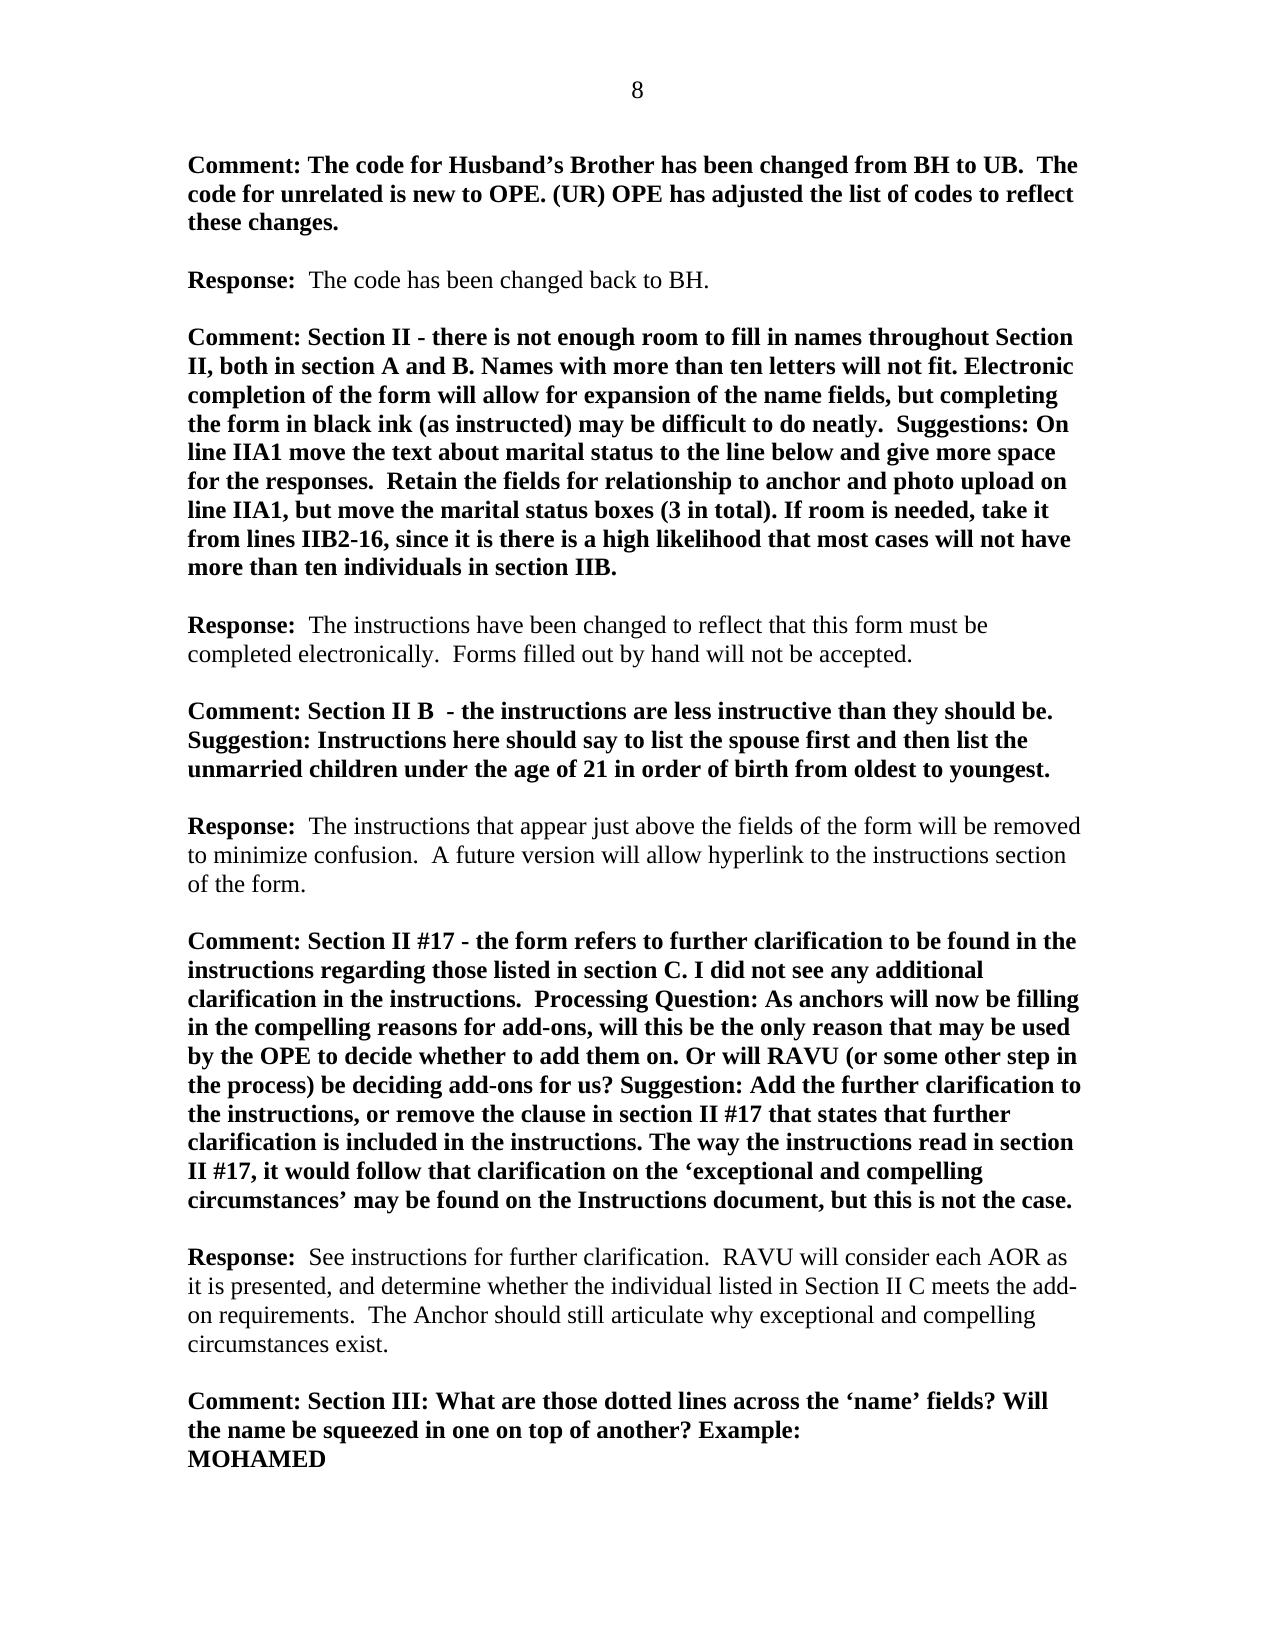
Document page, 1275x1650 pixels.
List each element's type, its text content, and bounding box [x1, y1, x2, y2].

text Comment: The code for Husband’s Brother has been changed from BH to UB. The code for unrelated is new to OPE. (UR) OPE has adjusted the list of codes to reflect these changes. [187, 150, 1087, 236]
text Response: The instructions that appear just above the fields of the form will be removed to minimize confusion. A future version will allow hyperlink to the instructions section of the form. [187, 811, 1087, 897]
text Comment: Section II B - the instructions are less instructive than they should be. Suggestion: Instructions here should say to list the spouse first and then list the unmarried children under the age of 21 in order of birth from oldest to youngest. [187, 696, 1087, 782]
text Comment: Section II - there is not enough room to fill in names throughout Section II, both in section A and B. Names with more than ten letters will not fit. Electronic completion of the form will allow for expansion of the name fields, but completing the form in black ink (as instructed) may be difficult to do neatly. Suggestions: On line IIA1 move the text about marital status to the line below and give more space for the responses. Retain the fields for relationship to anchor and photo upload on line IIA1, but move the marital status boxes (3 in total). If room is needed, take it from lines IIB2-16, since it is there is a high likelihood that most cases will not have more than ten individuals in section IIB. [187, 322, 1087, 581]
text MOHAMED [187, 1444, 1087, 1472]
text Response: The code has been changed back to BH. [187, 265, 1087, 294]
text Response: See instructions for further clarification. RAVU will consider each AOR as it is presented, and determine whether the individual listed in Section II C meets the add-on requirements. The Anchor should still articulate why exceptional and compelling circumstances exist. [187, 1242, 1087, 1357]
text Response: The instructions have been changed to reflect that this form must be completed electronically. Forms filled out by hand will not be accepted. [187, 610, 1087, 667]
text Comment: Section III: What are those dotted lines across the ‘name’ fields? Will the name be squeezed in one on top of another? Example: [187, 1386, 1087, 1444]
text Comment: Section II #17 - the form refers to further clarification to be found in the instructions regarding those listed in section C. I did not see any additional clarification in the instructions. Processing Question: As anchors will now be filling in the compelling reasons for add-ons, will this be the only reason that may be used by the OPE to decide whether to add them on. Or will RAVU (or some other step in the process) be deciding add-ons for us? Suggestion: Add the further clarification to the instructions, or remove the clause in section II #17 that states that further clarification is included in the instructions. The way the instructions read in section II #17, it would follow that clarification on the ‘exceptional and compelling circumstances’ may be found on the Instructions document, but this is not the case. [187, 926, 1087, 1214]
